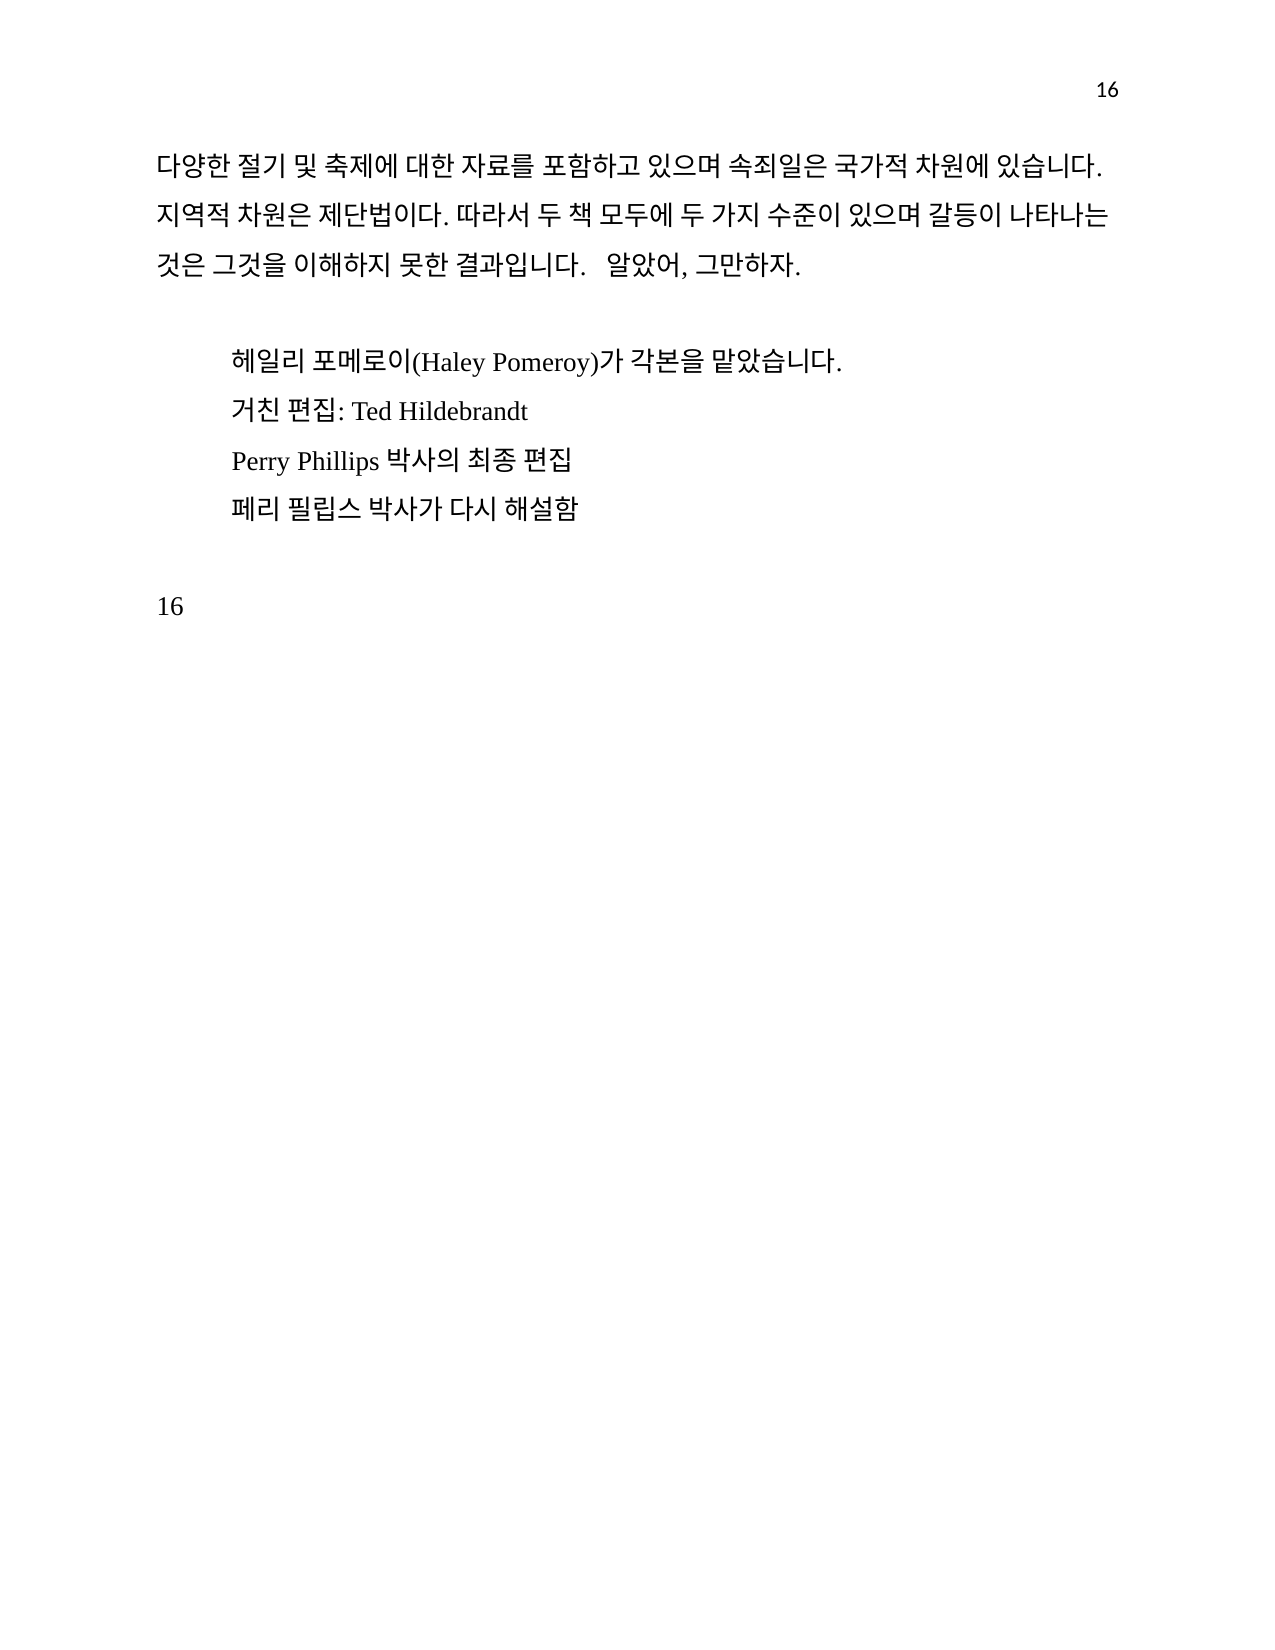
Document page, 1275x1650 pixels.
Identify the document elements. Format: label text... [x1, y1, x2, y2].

text Perry Phillips 박사의 최종 편집 [156, 444, 1118, 477]
text 페리 필립스 박사가 다시 해설함 [156, 493, 1118, 527]
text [156, 150, 1118, 282]
text 헤일리 포메로이(Haley Pomeroy)가 각본을 맡았습니다. [156, 345, 1118, 378]
text 거친 편집: Ted Hildebrandt [156, 394, 1118, 428]
text 16 [156, 590, 1118, 621]
